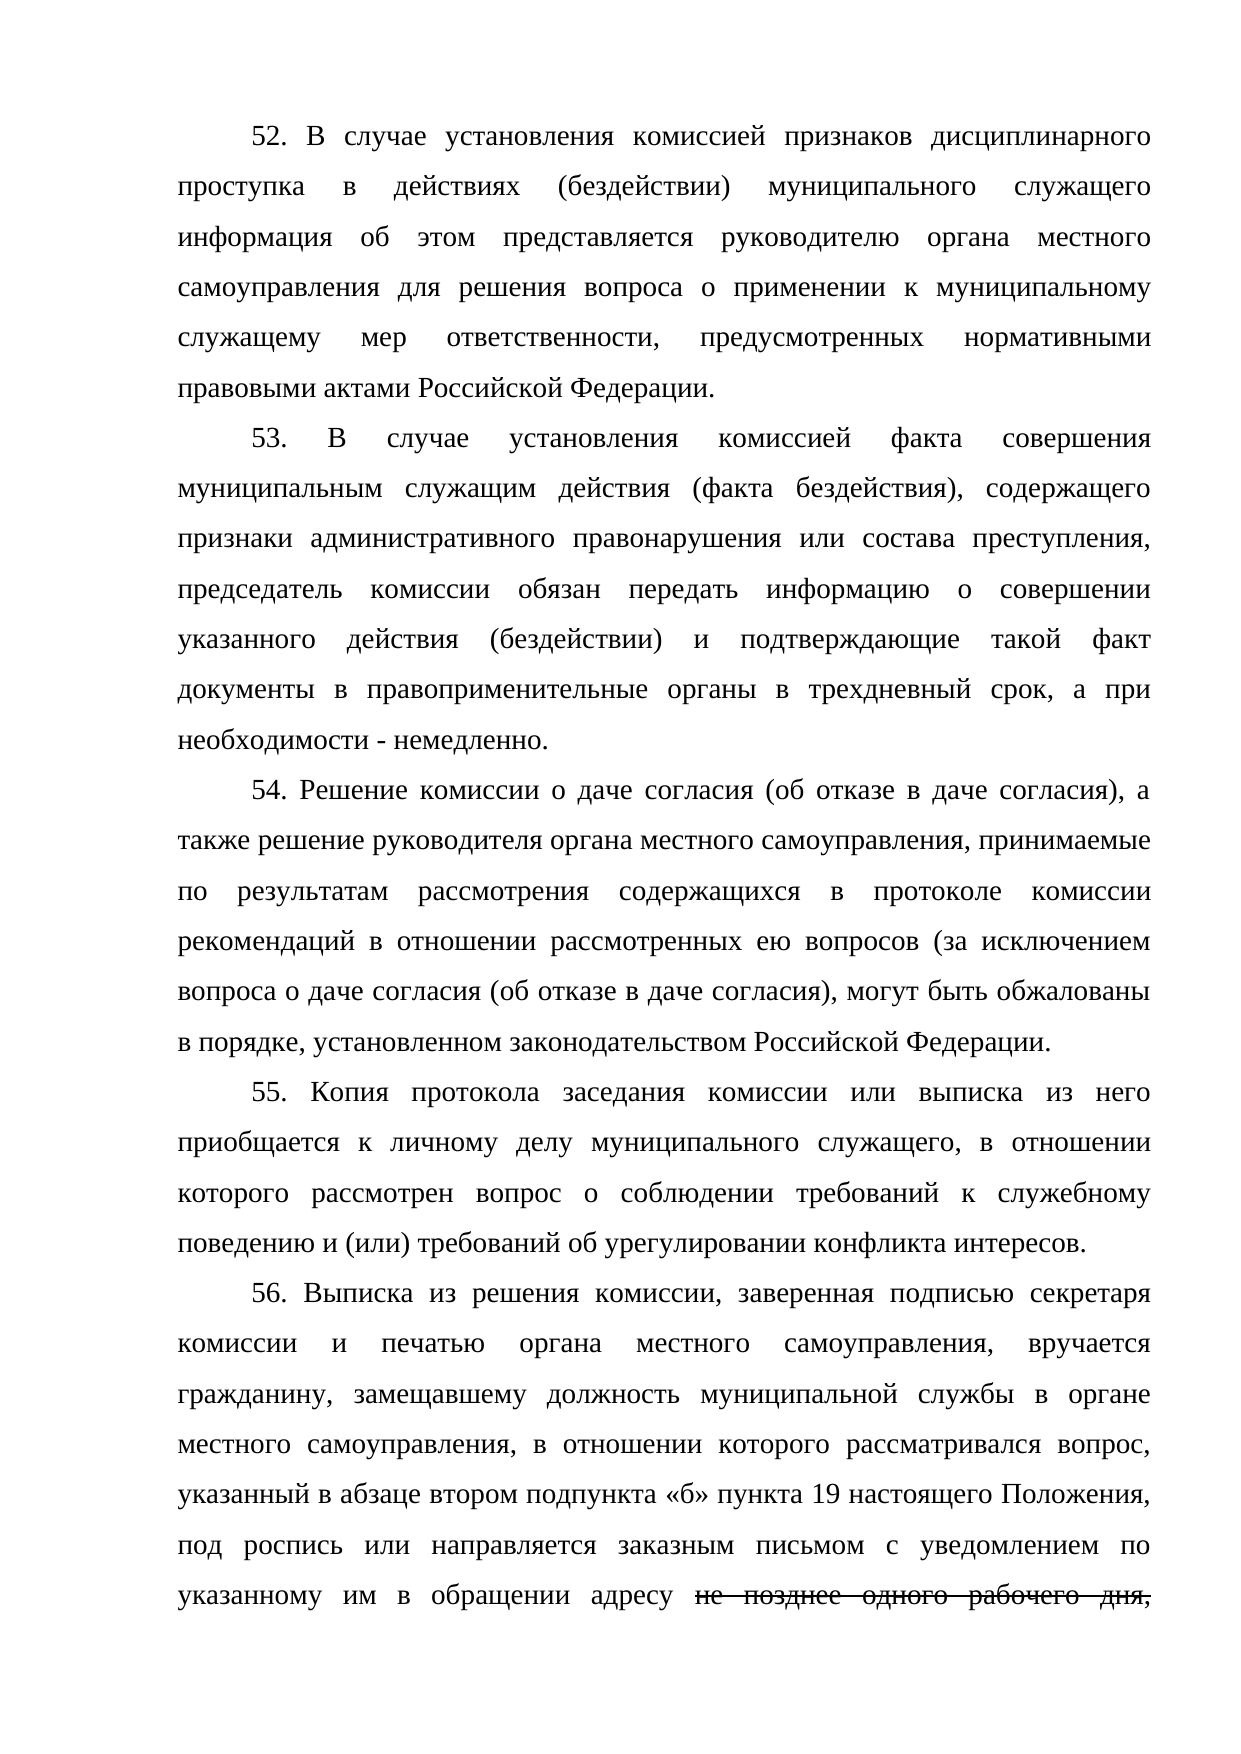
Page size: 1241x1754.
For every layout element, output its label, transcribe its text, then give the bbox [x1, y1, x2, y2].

text 53. В случае установления комиссией факта совершения муниципальным служащим действия (факта бездействия), содержащего признаки административного правонарушения или состава преступления, председатель комиссии обязан передать информацию о совершении указанного действия (бездействии) и подтверждающие такой факт документы в правоприменительные органы в трехдневный срок, а при необходимости - немедленно. [177, 420, 1152, 755]
text 52. В случае установления комиссией признаков дисциплинарного проступка в действиях (бездействии) муниципального служащего информация об этом представляется руководителю органа местного самоуправления для решения вопроса о применении к муниципальному служащему мер ответственности, предусмотренных нормативными правовыми актами Российской Федерации. [177, 118, 1152, 403]
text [177, 1275, 1152, 1611]
text 55. Копия протокола заседания комиссии или выписка из него приобщается к личному делу муниципального служащего, в отношении которого рассмотрен вопрос о соблюдении требований к служебному поведению и (или) требований об урегулировании конфликта интересов. [177, 1074, 1152, 1258]
text 54. Решение комиссии о даче согласия (об отказе в даче согласия), а также решение руководителя органа местного самоуправления, принимаемые по результатам рассмотрения содержащихся в протоколе комиссии рекомендаций в отношении рассмотренных ею вопросов (за исключением вопроса о даче согласия (об отказе в даче согласия), могут быть обжалованы в порядке, установленном законодательством Российской Федерации. [177, 772, 1152, 1057]
